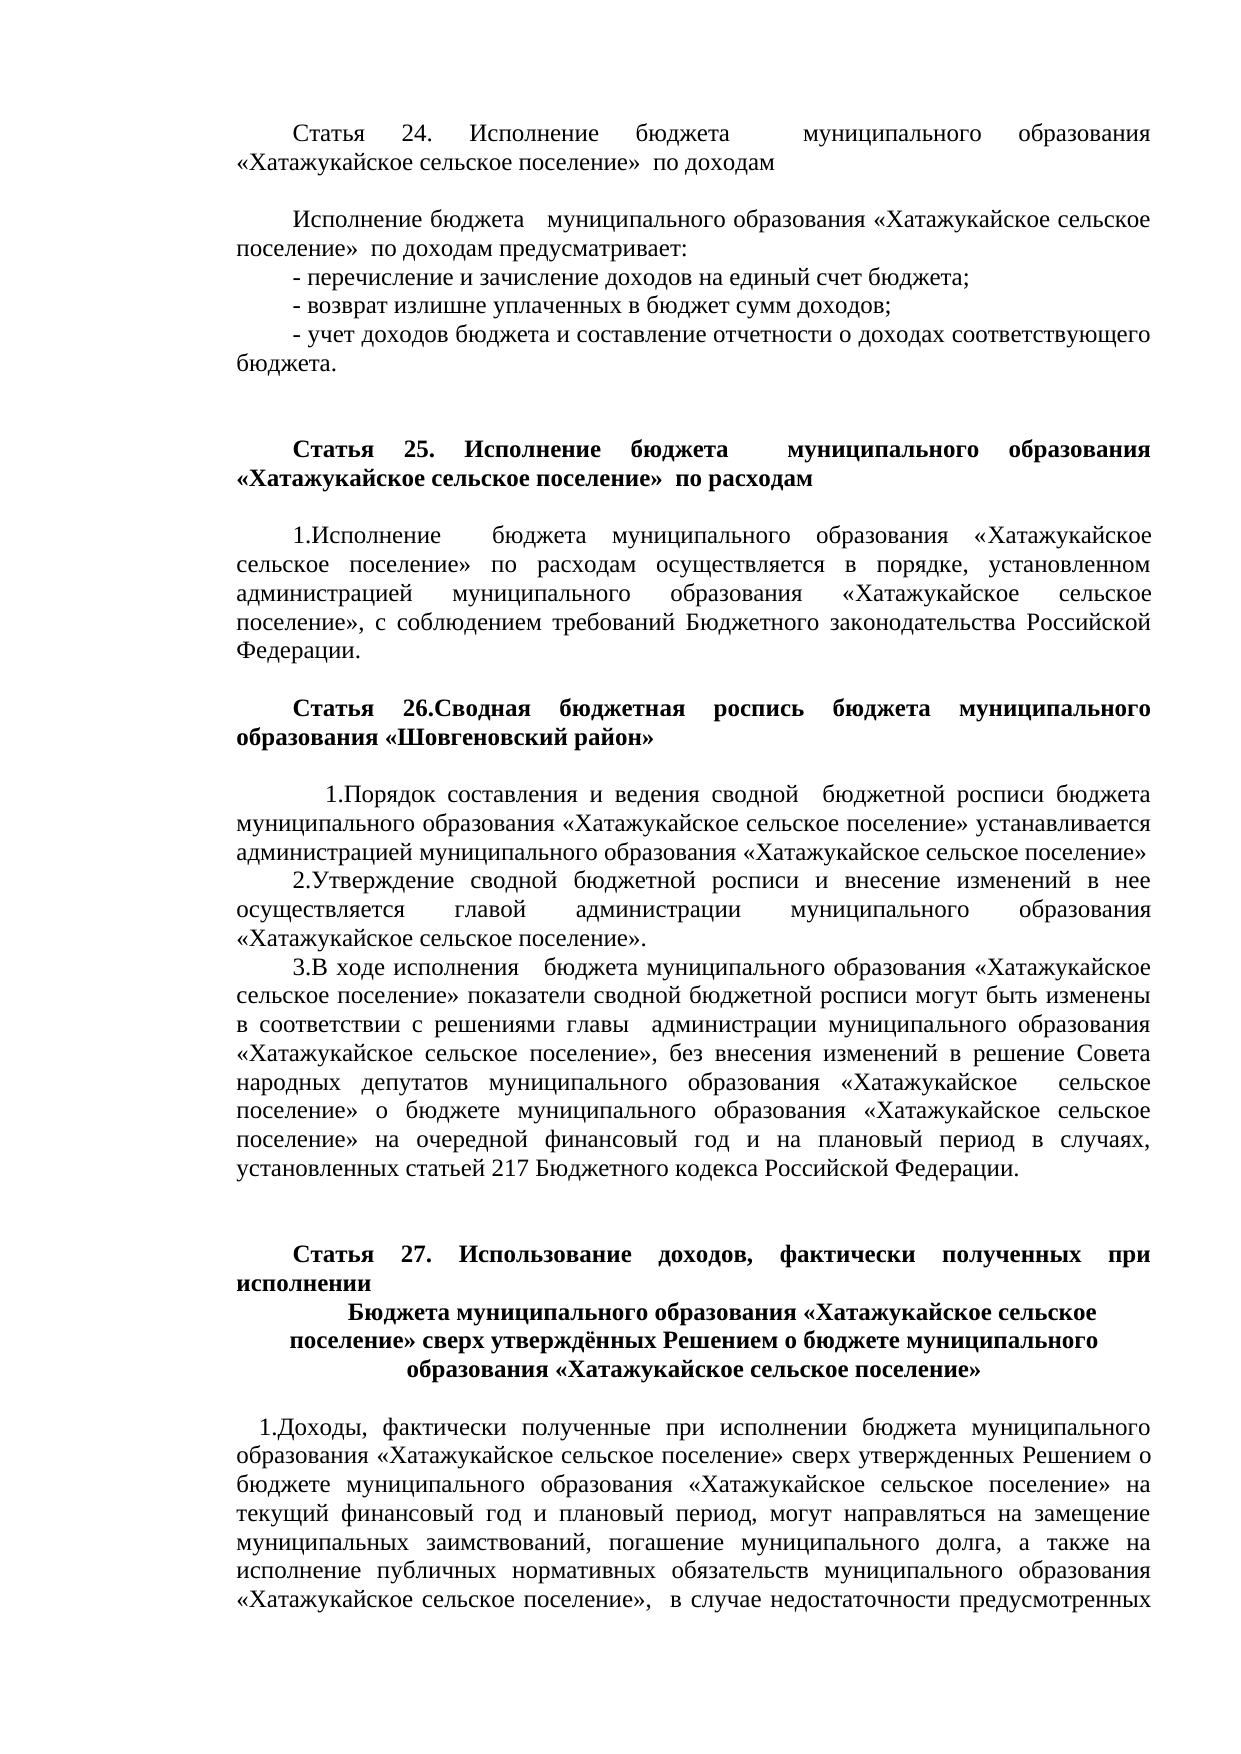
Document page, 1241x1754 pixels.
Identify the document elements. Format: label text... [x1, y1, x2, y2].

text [199, 1412, 1152, 1613]
text Статья 26.Сводная бюджетная роспись бюджета муниципального образования «Шовгеновский район» [236, 693, 1152, 751]
text Бюджета муниципального образования «Хатажукайское сельское поселение» сверх утверждённых Решением о бюджете муниципального образования «Хатажукайское сельское поселение» [236, 1297, 1152, 1383]
text 1.Порядок составления и ведения сводной бюджетной росписи бюджета муниципального образования «Хатажукайское сельское поселение» устанавливается администрацией муниципального образования «Хатажукайское сельское поселение» [236, 779, 1152, 866]
text 2.Утверждение сводной бюджетной росписи и внесение изменений в нее осуществляется главой администрации муниципального образования «Хатажукайское сельское поселение». [236, 866, 1152, 952]
text Исполнение бюджета муниципального образования «Хатажукайское сельское поселение» по доходам предусматривает: [236, 204, 1152, 262]
text - перечисление и зачисление доходов на единый счет бюджета; [236, 262, 1152, 291]
text Статья 25. Исполнение бюджета муниципального образования «Хатажукайское сельское поселение» по расходам [236, 434, 1152, 492]
text Статья 27. Использование доходов, фактически полученных при исполнении [236, 1239, 1152, 1297]
text - возврат излишне уплаченных в бюджет сумм доходов; [236, 291, 1152, 319]
text 3.В ходе исполнения бюджета муниципального образования «Хатажукайское сельское поселение» показатели сводной бюджетной росписи могут быть изменены в соответствии с решениями главы администрации муниципального образования «Хатажукайское сельское поселение», без внесения изменений в решение Совета народных депутатов муниципального образования «Хатажукайское сельское поселение» о бюджете муниципального образования «Хатажукайское сельское поселение» на очередной финансовый год и на плановый период в случаях, установленных статьей 217 Бюджетного кодекса Российской Федерации. [236, 952, 1152, 1182]
text 1.Исполнение бюджета муниципального образования «Хатажукайское сельское поселение» по расходам осуществляется в порядке, установленном администрацией муниципального образования «Хатажукайское сельское поселение», с соблюдением требований Бюджетного законодательства Российской Федерации. [236, 521, 1152, 664]
subtitle Статья 24. Исполнение бюджета муниципального образования «Хатажукайское сельское поселение» по доходам [236, 118, 1152, 176]
text - учет доходов бюджета и составление отчетности о доходах соответствующего бюджета. [236, 319, 1152, 377]
